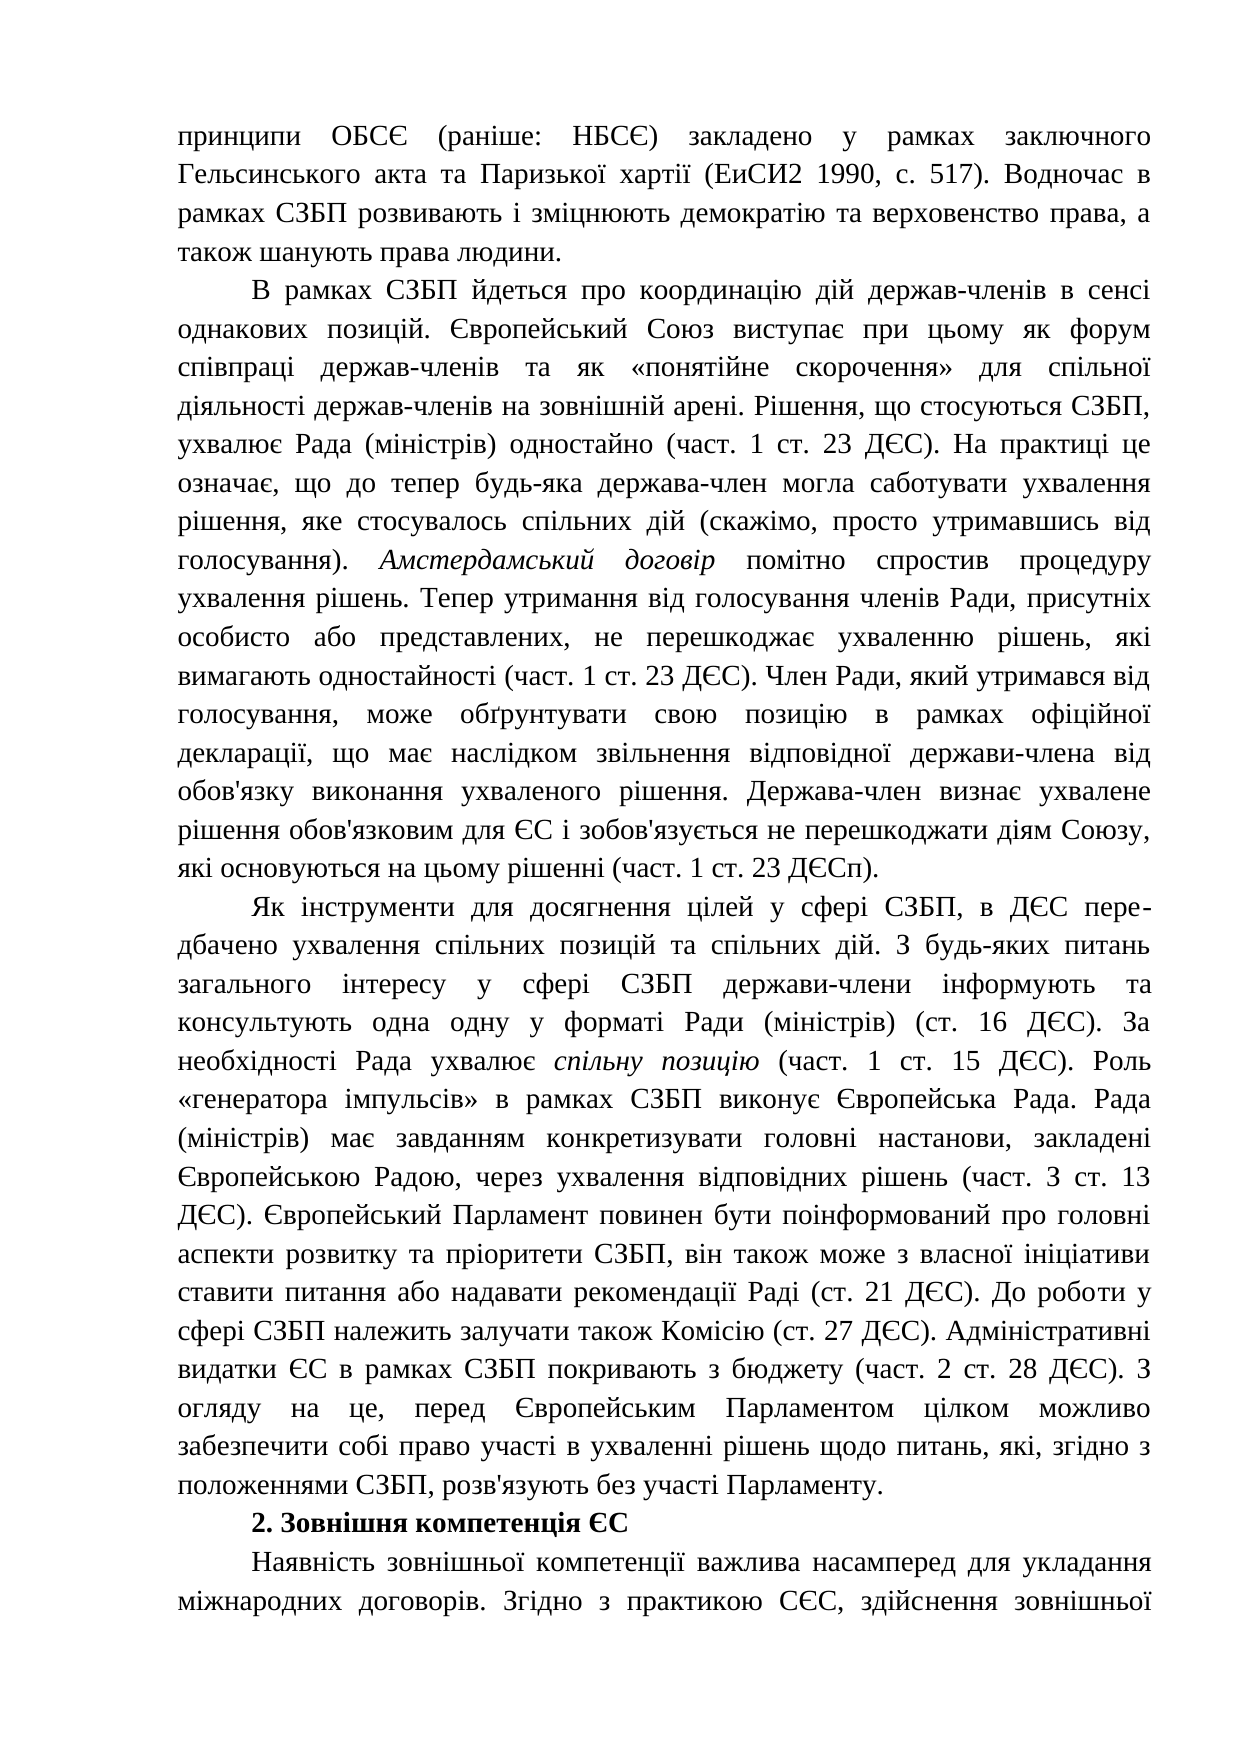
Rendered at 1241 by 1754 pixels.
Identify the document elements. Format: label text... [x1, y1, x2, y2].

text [177, 118, 1152, 267]
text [177, 1544, 1152, 1616]
text В рамках СЗБП йдеться про координацію дій держав-членів в сенсі однакових позицій. Європейський Союз виступає при цьому як форум співпраці держав-членів та як «понятійне скорочення» для спільної діяльності держав-членів на зовнішній арені. Рішення, що стосуються СЗБП, ухвалює Рада (міністрів) одностайно (част. 1 ст. 23 ДЄС). На практиці це означає, що до тепер будь-яка держава-член могла саботувати ухвалення рішення, яке стосувалось спільних дій (скажімо, просто утримавшись від голосування). Амстердамський договір помітно спростив процедуру ухвалення рішень. Тепер утримання від голосування членів Ради, присутніх особисто або представлених, не перешкоджає ухваленню рішень, які вимагають одностайності (част. 1 ст. 23 ДЄС). Член Ради, який утримався від голосування, може обґрунтувати свою позицію в рамках офіційної декларації, що має наслідком звільнення відповідної держави-члена від обов'язку виконання ухваленого рішення. Держава-член визнає ухвалене рішення обов'язковим для ЄС і зобов'язується не перешкоджати діям Союзу, які основуються на цьому рішенні (част. 1 ст. 23 ДЄСп). [177, 272, 1152, 884]
text Як інструменти для досягнення цілей у сфері СЗБП, в ДЄС передбачено ухвалення спільних позицій та спільних дій. З будь-яких питань загального інтересу у сфері СЗБП держави-члени інформують та консультують одна одну у форматі Ради (міністрів) (ст. 16 ДЄС). За необхідності Рада ухвалює спільну позицію (част. 1 ст. 15 ДЄС). Роль «генератора імпульсів» в рамках СЗБП виконує Європейська Рада. Рада (міністрів) має завданням конкретизувати головні настанови, закладені Європейською Радою, через ухвалення відповідних рішень (част. З ст. 13 ДЄС). Європейський Парламент повинен бути поінформований про головні аспекти розвитку та пріоритети СЗБП, він також може з власної ініціативи ставити питання або надавати рекомендації Раді (ст. 21 ДЄС). До роботи у сфері СЗБП належить залучати також Комісію (ст. 27 ДЄС). Адміністративні видатки ЄС в рамках СЗБП покривають з бюджету (част. 2 ст. 28 ДЄС). З огляду на це, перед Європейським Парламентом цілком можливо забезпечити собі право участі в ухваленні рішень щодо питань, які, згідно з положеннями СЗБП, розв'язують без участі Парламенту. [177, 889, 1152, 1501]
list 2. Зовнішня компетенція ЄС [177, 1506, 1152, 1539]
